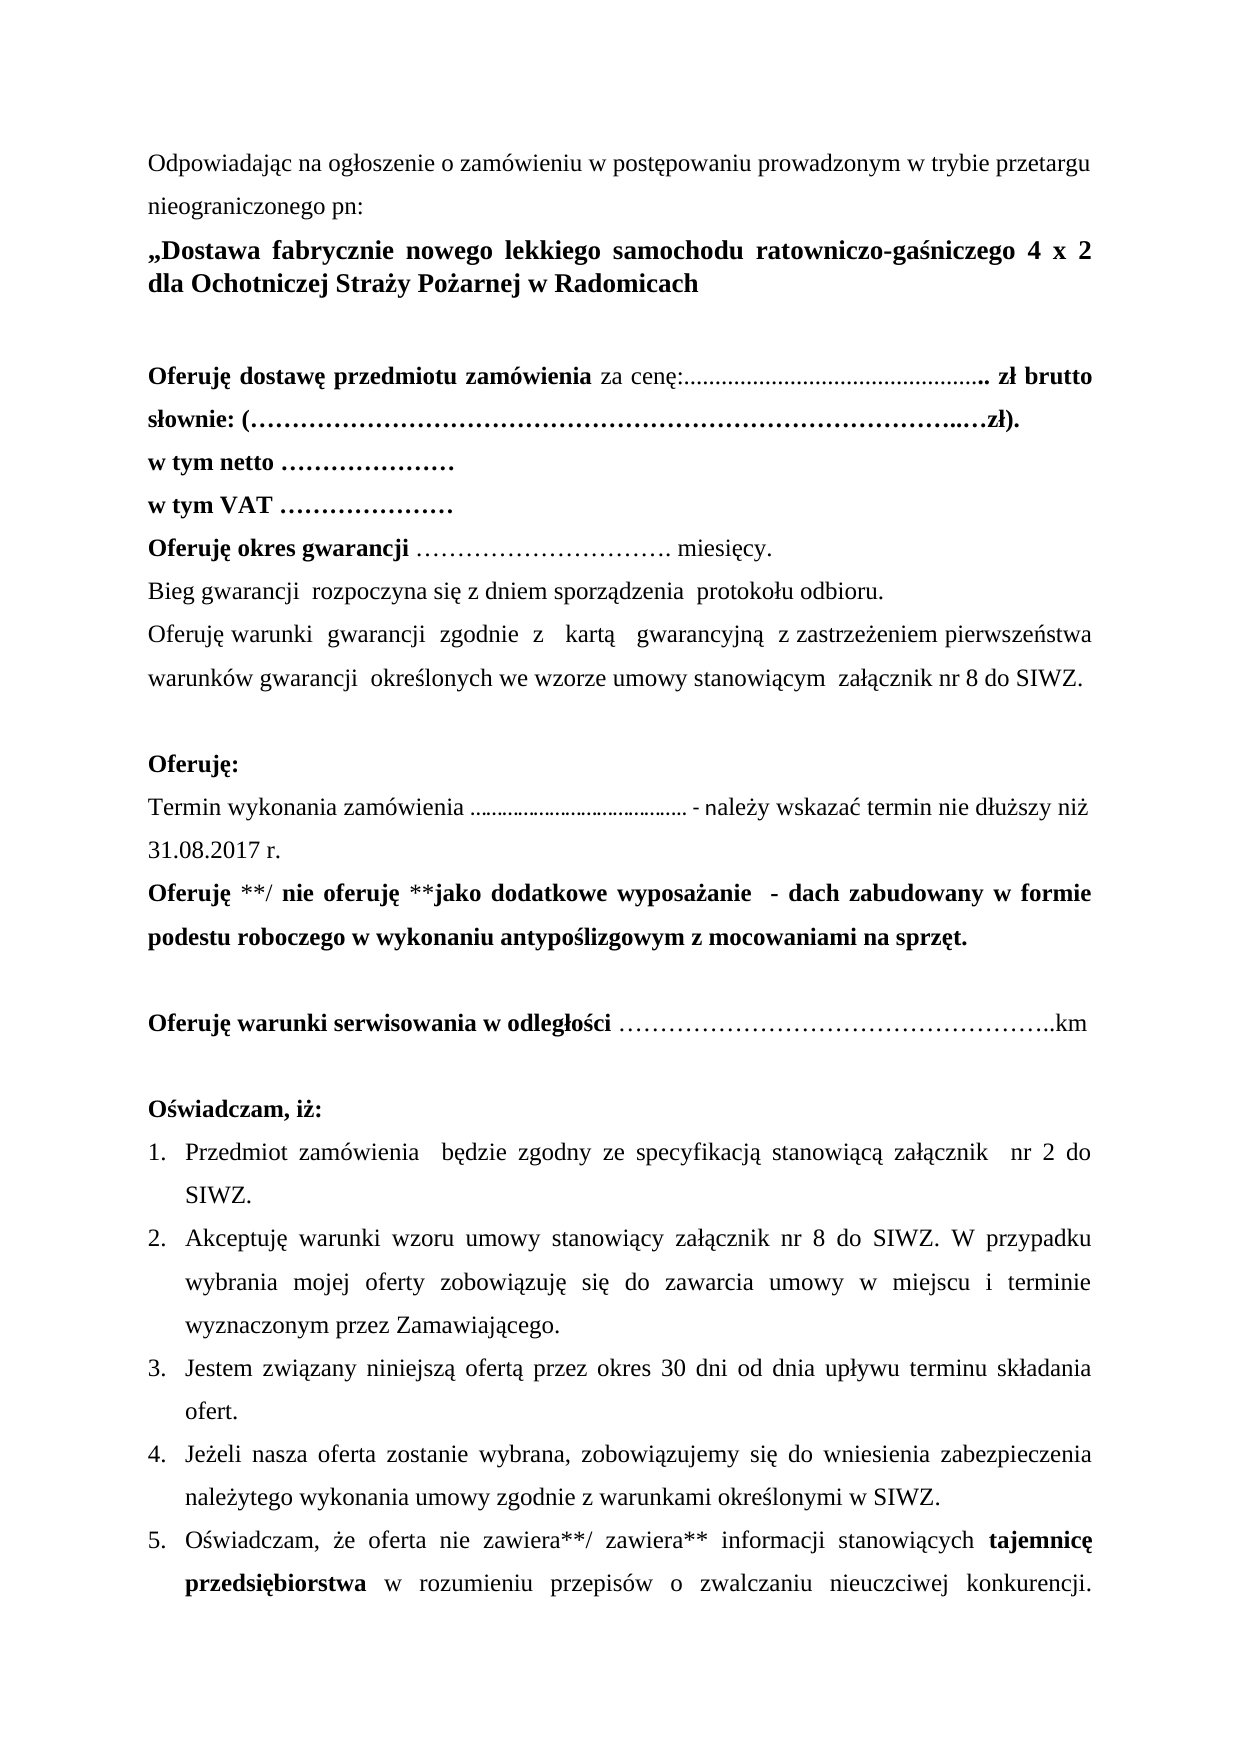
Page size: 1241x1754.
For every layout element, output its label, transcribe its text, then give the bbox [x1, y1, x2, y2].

text w tym VAT ………………… [148, 490, 1093, 519]
text Oferuję warunki serwisowania w odległości ……………………………………………..km [148, 1008, 1093, 1037]
text w tym netto ………………… [148, 447, 1093, 476]
list Jestem związany niniejszą ofertą przez okres 30 dni od dnia upływu terminu składania ofert. [148, 1353, 1093, 1425]
text Bieg gwarancji rozpoczyna się z dniem sporządzenia protokołu odbioru. [148, 576, 1093, 605]
text Oferuję dostawę przedmiotu zamówienia za cenę:................................................. zł brutto słownie: (…………………………………………………………………………..…zł). [148, 361, 1093, 433]
text Oświadczam, iż: [148, 1094, 1093, 1123]
text Oferuję warunki gwarancji zgodnie z kartą gwarancyjną z zastrzeżeniem pierwszeństwa warunków gwarancji określonych we wzorze umowy stanowiącym załącznik nr 8 do SIWZ. [148, 619, 1093, 691]
text Termin wykonania zamówienia ………………………………….. - należy wskazać termin nie dłuższy niż 31.08.2017 r. [148, 792, 1093, 864]
list Jeżeli nasza oferta zostanie wybrana, zobowiązujemy się do wniesienia zabezpieczenia należytego wykonania umowy zgodnie z warunkami określonymi w SIWZ. [148, 1439, 1093, 1511]
text Odpowiadając na ogłoszenie o zamówieniu w postępowaniu prowadzonym w trybie przetargu nieograniczonego pn: [148, 148, 1093, 219]
list Przedmiot zamówienia będzie zgodny ze specyfikacją stanowiącą załącznik nr 2 do SIWZ. [148, 1137, 1093, 1209]
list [148, 1525, 1093, 1597]
text Oferuję **/ nie oferuję **jako dodatkowe wyposażanie - dach zabudowany w formie podestu roboczego w wykonaniu antypoślizgowym z mocowaniami na sprzęt. [148, 878, 1093, 950]
text Oferuję okres gwarancji …………………………. miesięcy. [148, 533, 1093, 562]
text Oferuję: [148, 749, 1093, 778]
text „Dostawa fabrycznie nowego lekkiego samochodu ratowniczo-gaśniczego 4 x 2 dla Ochotniczej Straży Pożarnej w Radomicach [148, 234, 1093, 298]
list Akceptuję warunki wzoru umowy stanowiący załącznik nr 8 do SIWZ. W przypadku wybrania mojej oferty zobowiązuję się do zawarcia umowy w miejscu i terminie wyznaczonym przez Zamawiającego. [148, 1223, 1093, 1338]
